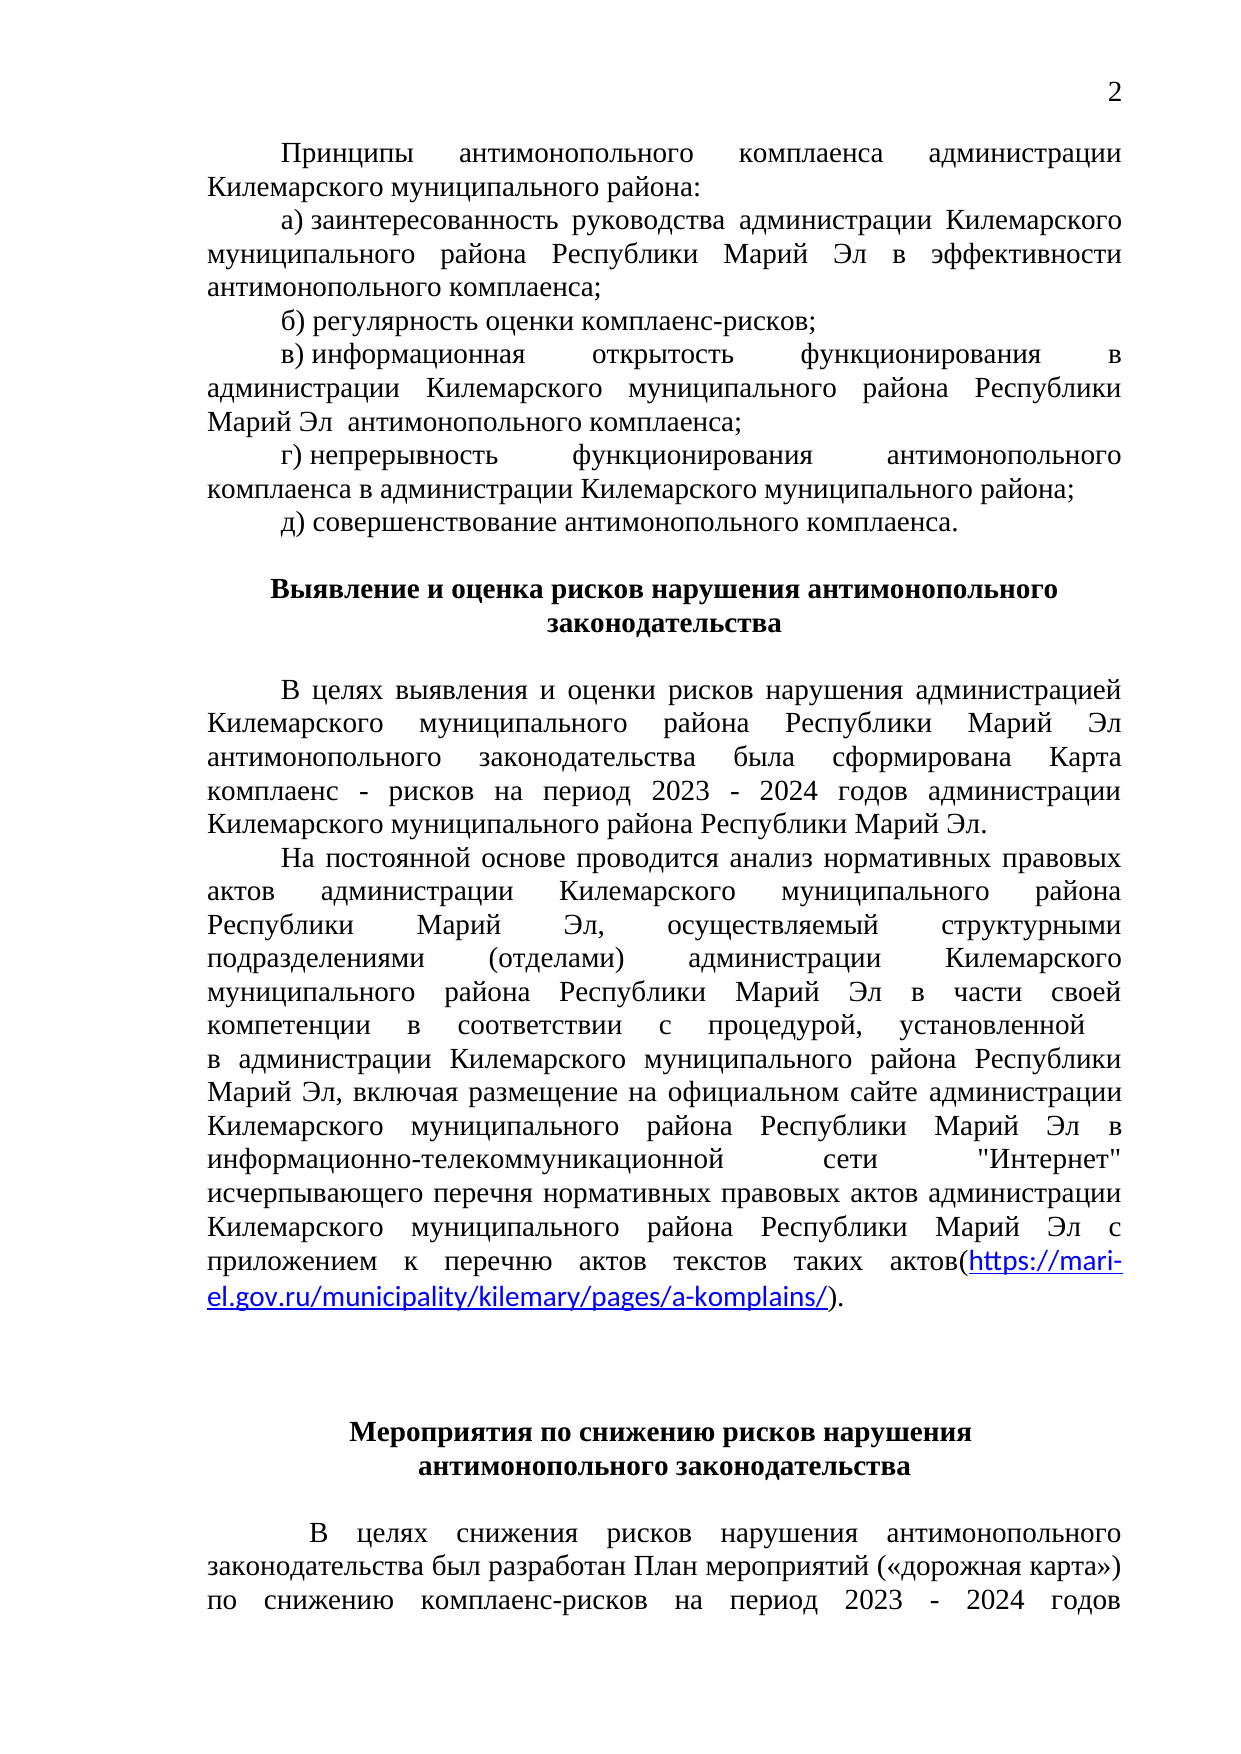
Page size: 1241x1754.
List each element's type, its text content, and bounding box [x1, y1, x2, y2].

text Выявление и оценка рисков нарушения антимонопольного законодательства [207, 571, 1122, 638]
text б) регулярность оценки комплаенс-рисков; [207, 303, 1122, 337]
text г) непрерывность функционирования антимонопольного комплаенса в администрации Килемарского муниципального района; [207, 437, 1122, 504]
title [207, 1515, 1122, 1615]
text В целях выявления и оценки рисков нарушения администрацией Килемарского муниципального района Республики Марий Эл антимонопольного законодательства была сформирована Карта комплаенс - рисков на период 2023 - 2024 годов администрации Килемарского муниципального района Республики Марий Эл. [207, 672, 1122, 840]
text д) совершенствование антимонопольного комплаенса. [207, 504, 1122, 538]
text Принципы антимонопольного комплаенса администрации Килемарского муниципального района: [207, 135, 1122, 202]
text а) заинтересованность руководства администрации Килемарского муниципального района Республики Марий Эл в эффективности антимонопольного комплаенса; [207, 202, 1122, 303]
text Мероприятия по снижению рисков нарушения антимонопольного законодательства [207, 1414, 1122, 1481]
text в) информационная открытость функционирования в администрации Килемарского муниципального района Республики Марий Эл антимонопольного комплаенса; [207, 337, 1122, 437]
text На постоянной основе проводится анализ нормативных правовых актов администрации Килемарского муниципального района Республики Марий Эл, осуществляемый структурными подразделениями (отделами) администрации Килемарского муниципального района Республики Марий Эл в части своей компетенции в соответствии с процедурой, установленной в администрации Килемарского муниципального района Республики Марий Эл, включая размещение на официальном сайте администрации Килемарского муниципального района Республики Марий Эл в информационно-телекоммуникационной сети "Интернет" исчерпывающего перечня нормативных правовых актов администрации Килемарского муниципального района Республики Марий Эл с приложением к перечню актов текстов таких актов(https://mari-el.gov.ru/municipality/kilemary/pages/a-komplains/). [207, 840, 1122, 1313]
